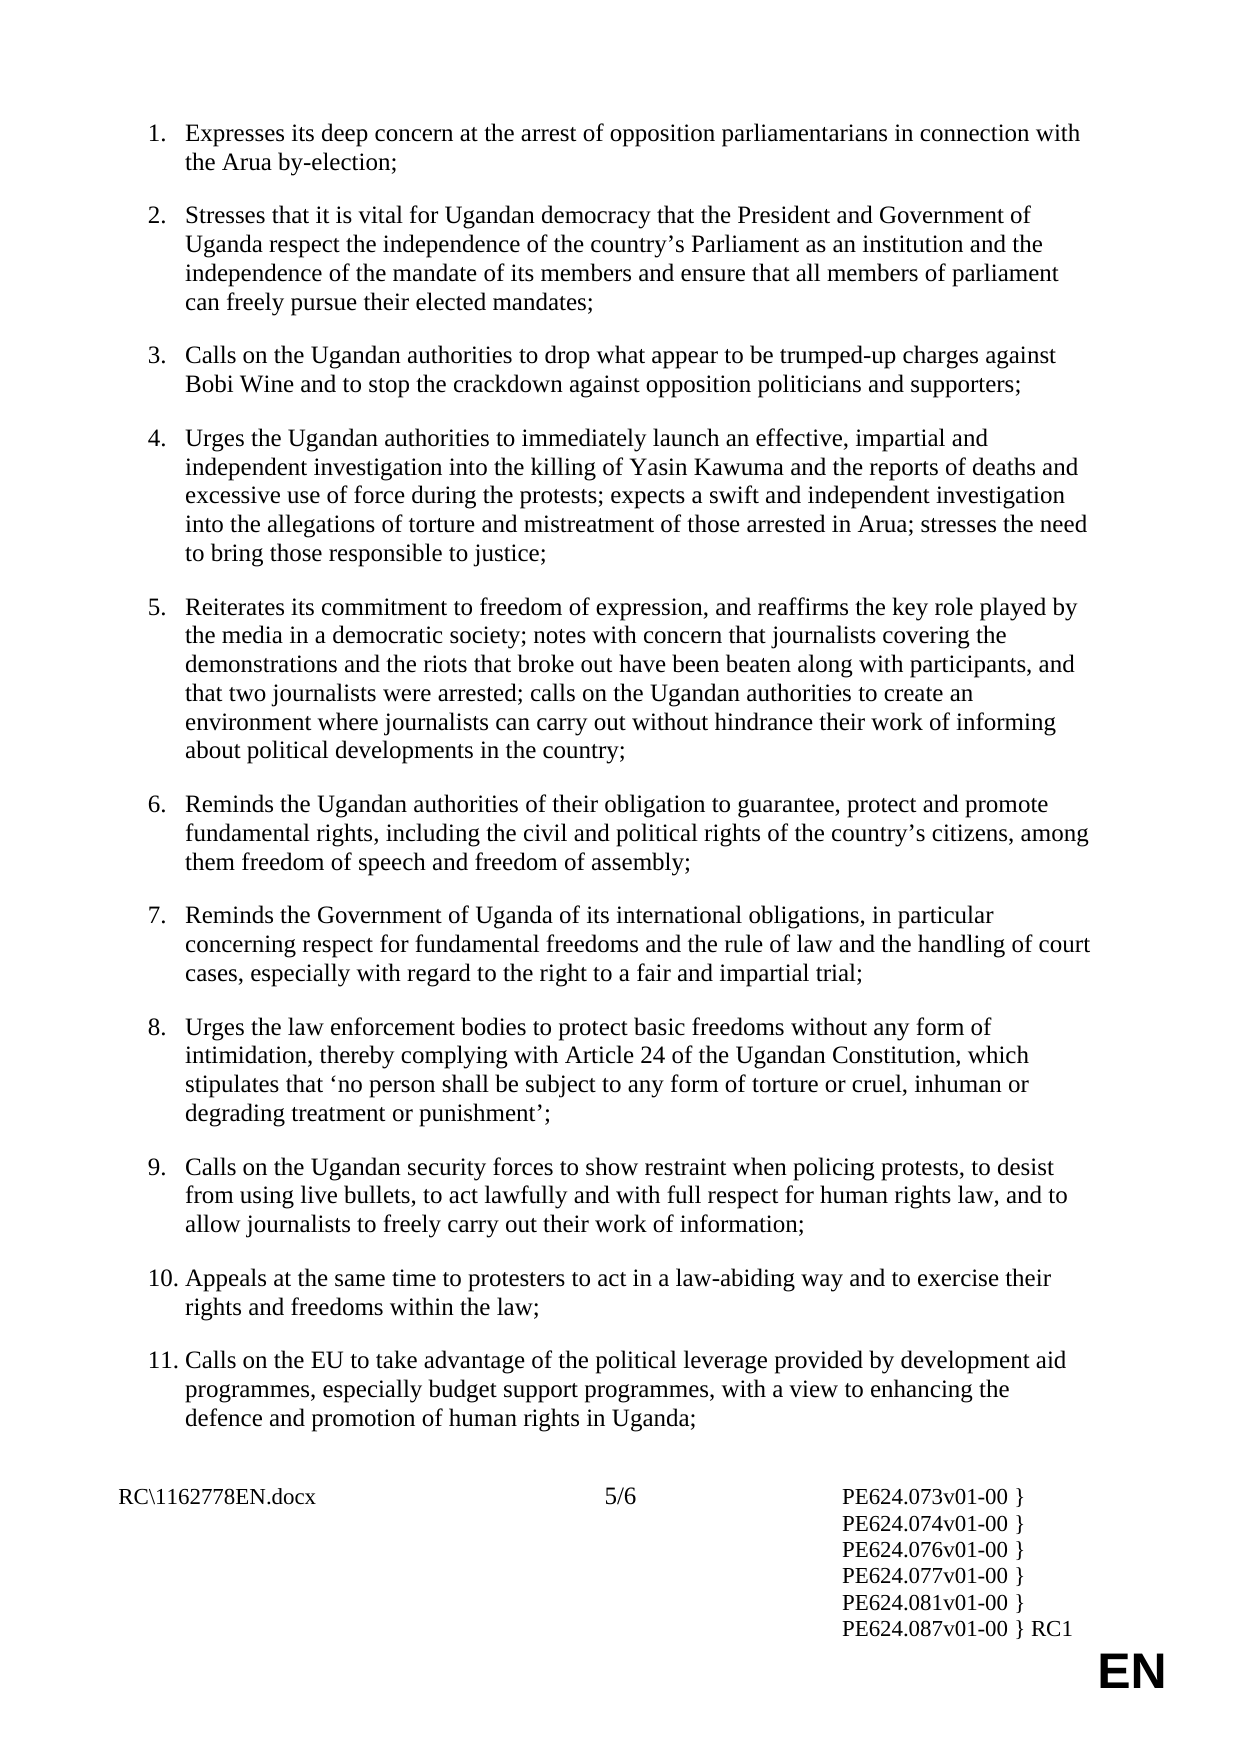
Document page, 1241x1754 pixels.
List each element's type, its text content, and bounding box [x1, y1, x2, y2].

text 2. Stresses that it is vital for Ugandan democracy that the President and Government of Uganda respect the independence of the country’s Parliament as an institution and the independence of the mandate of its members and ensure that all members of parliament can freely pursue their elected mandates; [148, 201, 1092, 316]
text 3. Calls on the Ugandan authorities to drop what appear to be trumped-up charges against Bobi Wine and to stop the crackdown against opposition politicians and supporters; [148, 341, 1092, 398]
text 7. Reminds the Government of Uganda of its international obligations, in particular concerning respect for fundamental freedoms and the rule of law and the handling of court cases, especially with regard to the right to a fair and impartial trial; [148, 901, 1092, 987]
text 5. Reiterates its commitment to freedom of expression, and reaffirms the key role played by the media in a democratic society; notes with concern that journalists covering the demonstrations and the riots that broke out have been beaten along with participants, and that two journalists were arrested; calls on the Ugandan authorities to create an environment where journalists can carry out without hindrance their work of informing about political developments in the country; [148, 592, 1092, 764]
text 6. Reminds the Ugandan authorities of their obligation to guarantee, protect and promote fundamental rights, including the civil and political rights of the country’s citizens, among them freedom of speech and freedom of assembly; [148, 789, 1092, 876]
text 1. Expresses its deep concern at the arrest of opposition parliamentarians in connection with the Arua by-election; [148, 118, 1092, 176]
text 4. Urges the Ugandan authorities to immediately launch an effective, impartial and independent investigation into the killing of Yasin Kawuma and the reports of deaths and excessive use of force during the protests; expects a swift and independent investigation into the allegations of torture and mistreatment of those arrested in Arua; stresses the need to bring those responsible to justice; [148, 423, 1092, 567]
text 10. Appeals at the same time to protesters to act in a law-abiding way and to exercise their rights and freedoms within the law; [148, 1263, 1092, 1321]
text 8. Urges the law enforcement bodies to protect basic freedoms without any form of intimidation, thereby complying with Article 24 of the Ugandan Constitution, which stipulates that ‘no person shall be subject to any form of torture or cruel, inhuman or degrading treatment or punishment’; [148, 1012, 1092, 1127]
text 9. Calls on the Ugandan security forces to show restraint when policing protests, to desist from using live bullets, to act lawfully and with full respect for human rights law, and to allow journalists to freely carry out their work of information; [148, 1152, 1092, 1238]
text 11. Calls on the EU to take advantage of the political leverage provided by development aid programmes, especially budget support programmes, with a view to enhancing the defence and promotion of human rights in Uganda; [148, 1346, 1092, 1432]
